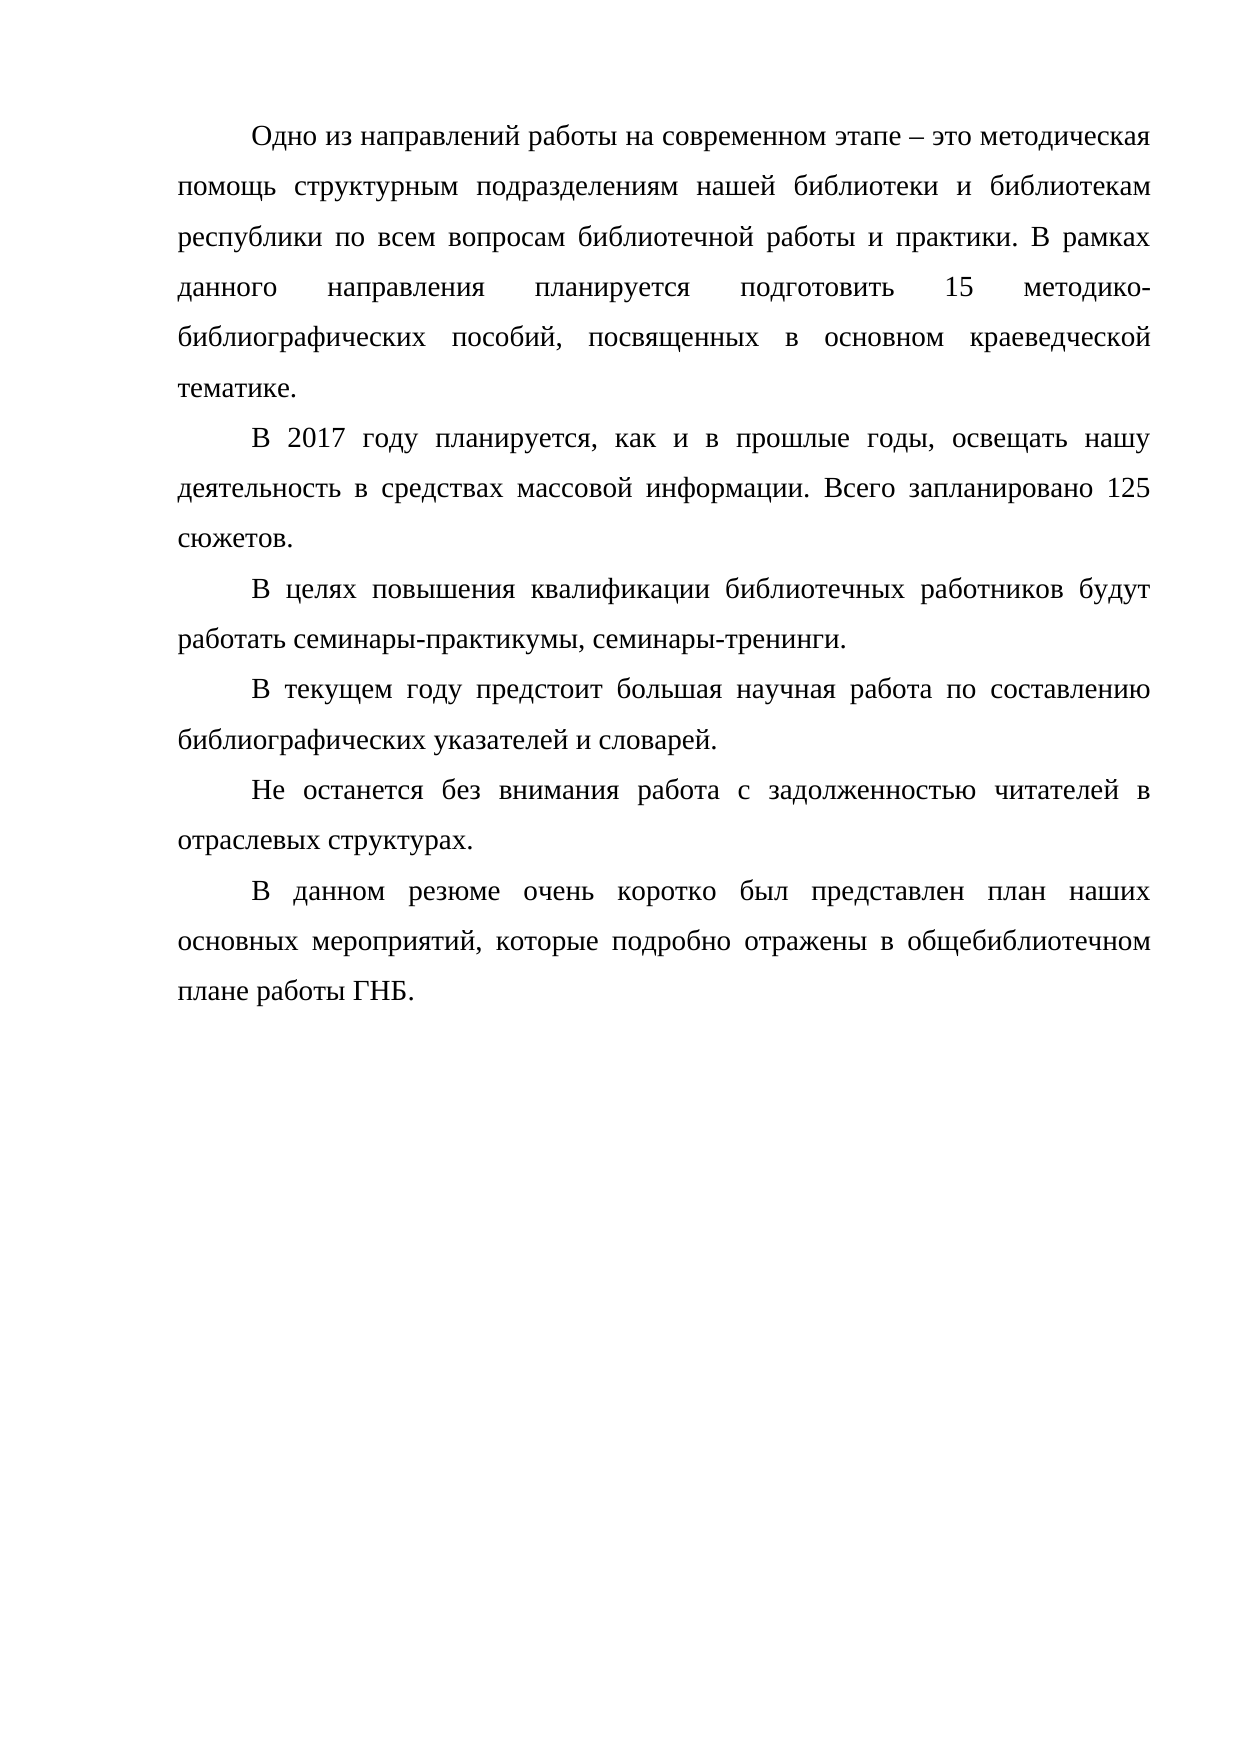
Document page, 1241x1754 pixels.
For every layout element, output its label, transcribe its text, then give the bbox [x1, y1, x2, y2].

text Одно из направлений работы на современном этапе – это методическая помощь структурным подразделениям нашей библиотеки и библиотекам республики по всем вопросам библиотечной работы и практики. В рамках данного направления планируется подготовить 15 методико-библиографических пособий, посвященных в основном краеведческой тематике. [177, 118, 1152, 403]
text В данном резюме очень коротко был представлен план наших основных мероприятий, которые подробно отражены в общебиблиотечном плане работы ГНБ. [177, 873, 1152, 1007]
text В текущем году предстоит большая научная работа по составлению библиографических указателей и словарей. [177, 672, 1152, 755]
text В 2017 году планируется, как и в прошлые годы, освещать нашу деятельность в средствах массовой информации. Всего запланировано 125 сюжетов. [177, 420, 1152, 554]
text Не останется без внимания работа с задолженностью читателей в отраслевых структурах. [177, 772, 1152, 856]
text В целях повышения квалификации библиотечных работников будут работать семинары-практикумы, семинары-тренинги. [177, 571, 1152, 655]
